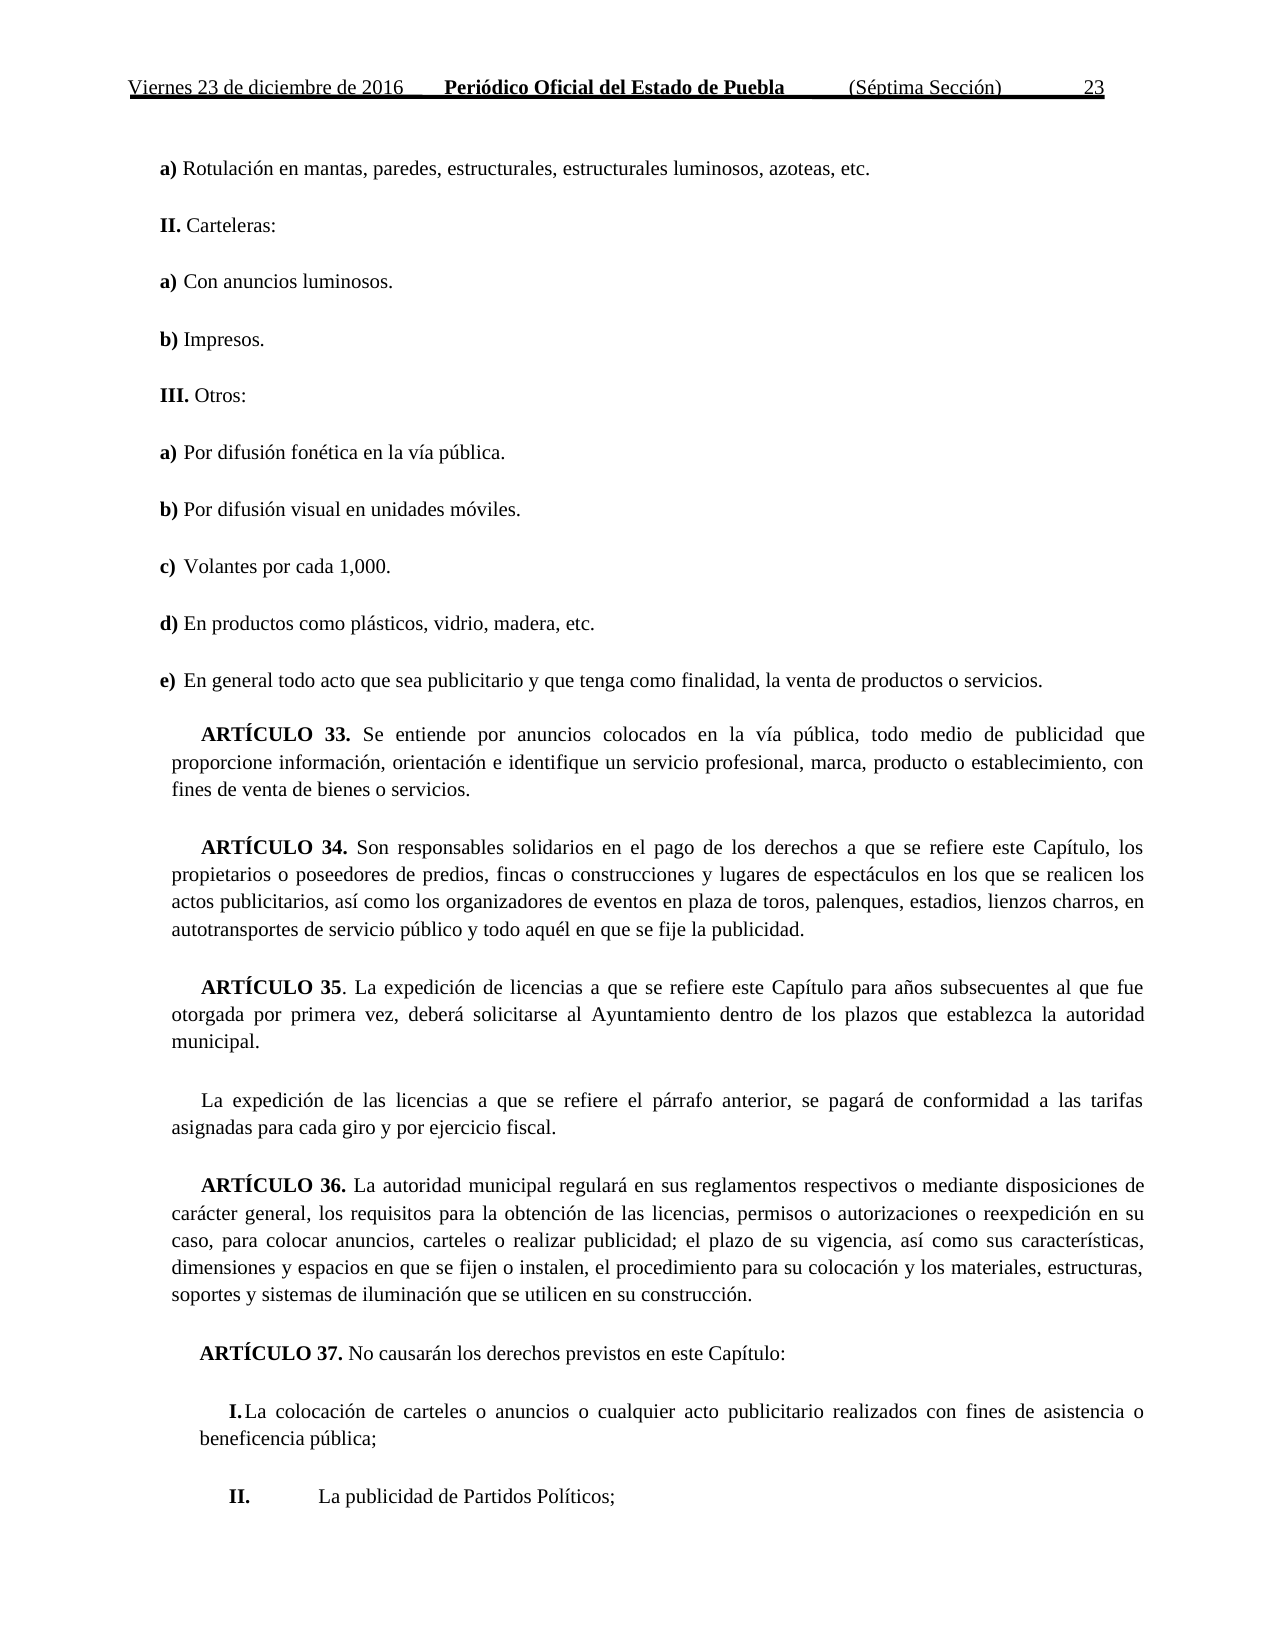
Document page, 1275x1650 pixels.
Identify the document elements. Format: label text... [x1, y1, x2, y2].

text ARTÍCULO 33. Se entiende por anuncios colocados en la vía pública, todo medio de publicidad que proporcione información, orientación e identifique un servicio profesional, marca, producto o establecimiento, con fines de venta de bienes o servicios. [171, 722, 1146, 801]
text ARTÍCULO 34. Son responsables solidarios en el pago de los derechos a que se refiere este Capítulo, los propietarios o poseedores de predios, fincas o construcciones y lugares de espectáculos en los que se realicen los actos publicitarios, así como los organizadores de eventos en plaza de toros, palenques, estadios, lienzos charros, en autotransportes de servicio público y todo aquél en que se fije la publicidad. [171, 835, 1146, 941]
text ARTÍCULO 37. No causarán los derechos previstos en este Capítulo: [199, 1340, 1146, 1364]
list Impresos. [159, 326, 1146, 351]
list En productos como plásticos, vidrio, madera, etc. [159, 611, 1146, 635]
list La colocación de carteles o anuncios o cualquier acto publicitario realizados con fines de asistencia o beneficencia pública; [199, 1399, 1146, 1450]
list Con anuncios luminosos. [159, 269, 1146, 293]
list En general todo acto que sea publicitario y que tenga como finalidad, la venta de productos o servicios. [159, 668, 1146, 692]
text a) Rotulación en mantas, paredes, estructurales, estructurales luminosos, azoteas, etc. [159, 156, 1146, 180]
text ARTÍCULO 36. La autoridad municipal regulará en sus reglamentos respectivos o mediante disposiciones de carácter general, los requisitos para la obtención de las licencias, permisos o autorizaciones o reexpedición en su caso, para colocar anuncios, carteles o realizar publicidad; el plazo de su vigencia, así como sus características, dimensiones y espacios en que se fijen o instalen, el procedimiento para su colocación y los materiales, estructuras, soportes y sistemas de iluminación que se utilicen en su construcción. [171, 1173, 1146, 1306]
text II. Carteleras: [159, 212, 1146, 237]
list Por difusión visual en unidades móviles. [159, 497, 1146, 521]
list La publicidad de Partidos Políticos; [199, 1484, 1146, 1508]
text ARTÍCULO 35. La expedición de licencias a que se refiere este Capítulo para años subsecuentes al que fue otorgada por primera vez, deberá solicitarse al Ayuntamiento dentro de los plazos que establezca la autoridad municipal. [171, 975, 1146, 1053]
text La expedición de las licencias a que se refiere el párrafo anterior, se pagará de conformidad a las tarifas asignadas para cada giro y por ejercicio fiscal. [171, 1088, 1146, 1139]
list Por difusión fonética en la vía pública. [159, 440, 1146, 464]
list Volantes por cada 1,000. [159, 554, 1146, 578]
text III. Otros: [159, 383, 1146, 407]
